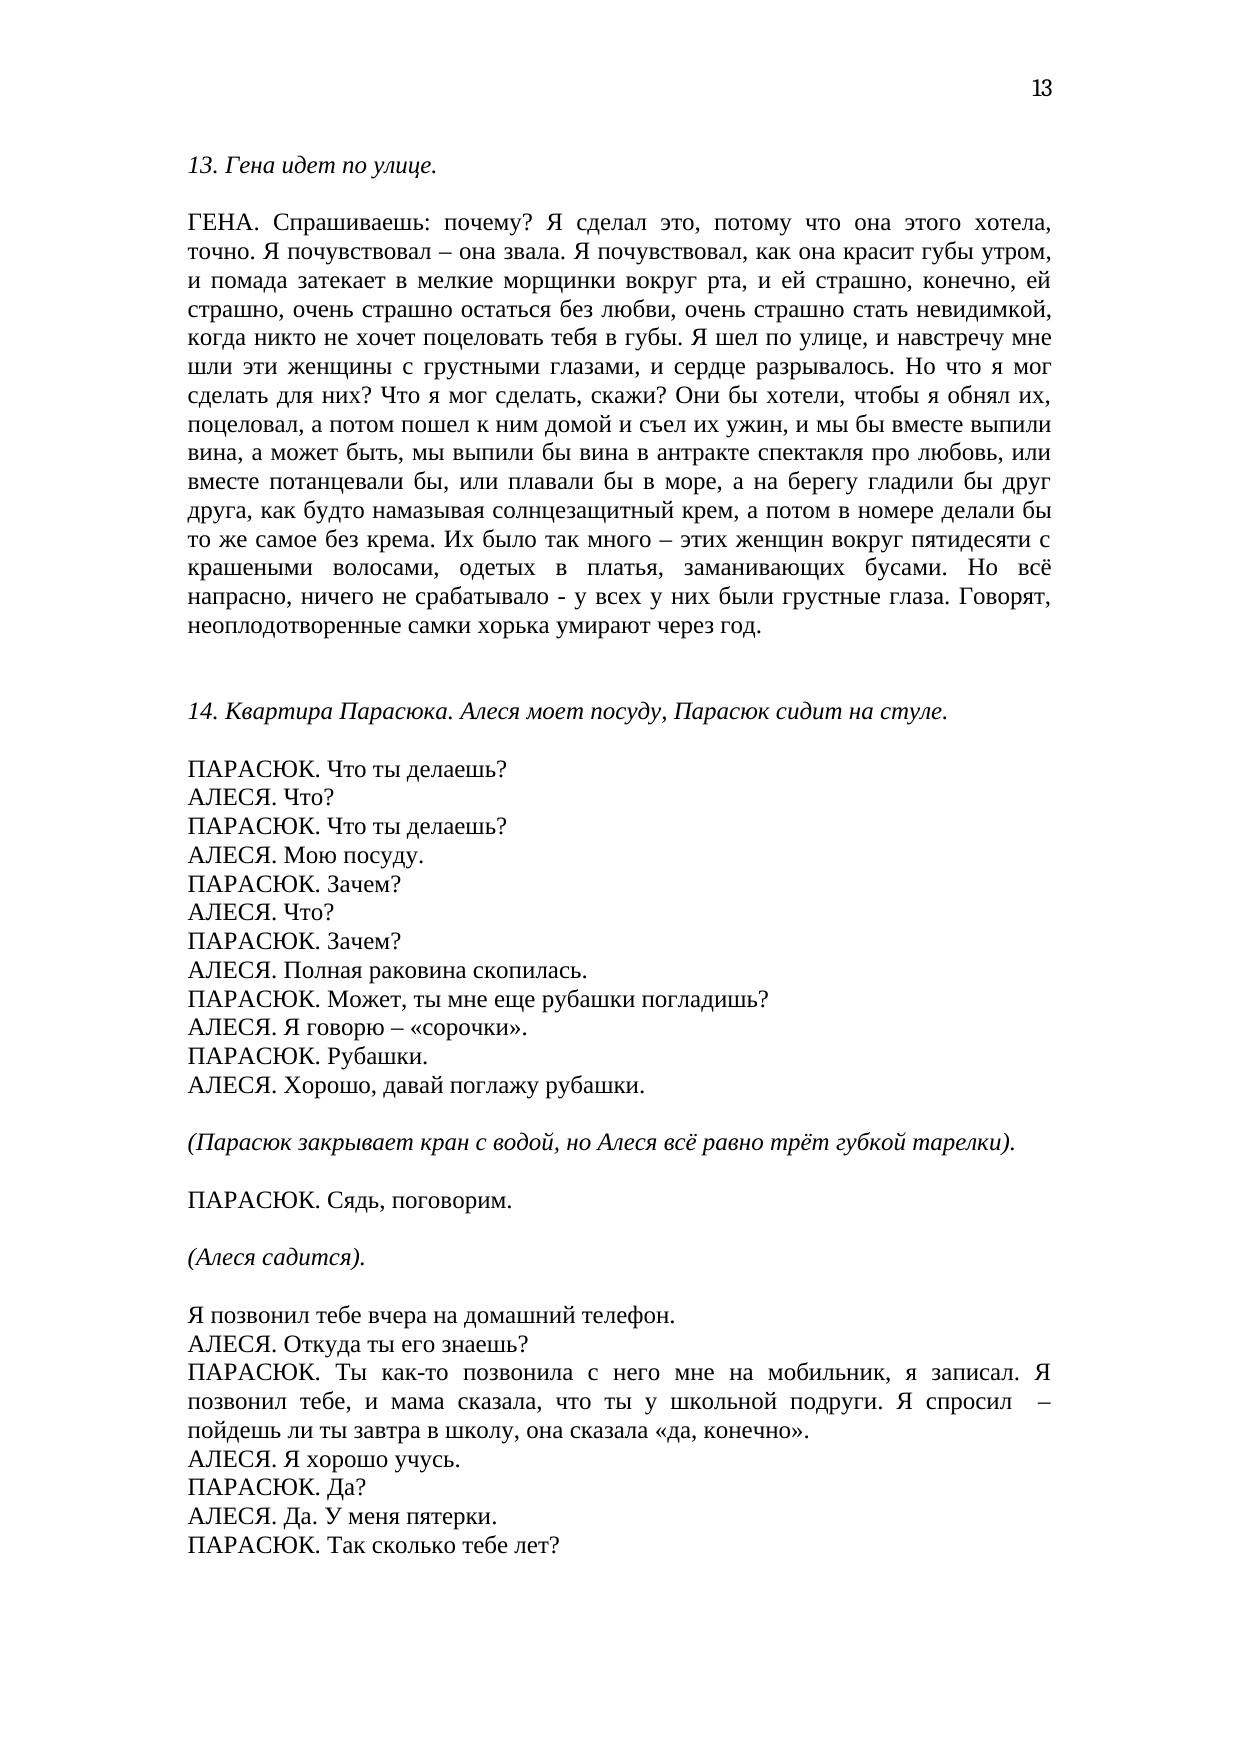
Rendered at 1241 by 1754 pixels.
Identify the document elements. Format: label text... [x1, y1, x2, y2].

text АЛЕСЯ. Что? [187, 782, 1053, 811]
text АЛЕСЯ. Я хорошо учусь. [187, 1444, 1053, 1472]
text ПАРАСЮК. Может, ты мне еще рубашки погладишь? [187, 984, 1053, 1012]
text ПАРАСЮК. Что ты делаешь? [187, 811, 1053, 840]
text ПАРАСЮК. Зачем? [187, 869, 1053, 897]
text АЛЕСЯ. Откуда ты его знаешь? [187, 1329, 1053, 1357]
text АЛЕСЯ. Что? [187, 897, 1053, 926]
text 13. Гена идет по улице. [187, 150, 1053, 179]
text (Алеся садится). [187, 1242, 1053, 1271]
text ПАРАСЮК. Рубашки. [187, 1041, 1053, 1070]
text ПАРАСЮК. Что ты делаешь? [187, 754, 1053, 782]
text АЛЕСЯ. Мою посуду. [187, 840, 1053, 869]
text ПАРАСЮК. Ты как-то позвонила с него мне на мобильник, я записал. Я позвонил тебе, и мама сказала, что ты у школьной подруги. Я спросил – пойдешь ли ты завтра в школу, она сказала «да, конечно». [187, 1357, 1053, 1444]
text АЛЕСЯ. Да. У меня пятерки. [187, 1501, 1053, 1530]
text ПАРАСЮК. Так сколько тебе лет? [187, 1530, 1053, 1559]
text ПАРАСЮК. Зачем? [187, 926, 1053, 955]
text ПАРАСЮК. Сядь, поговорим. [187, 1185, 1053, 1214]
text Я позвонил тебе вчера на домашний телефон. [187, 1300, 1053, 1329]
text АЛЕСЯ. Я говорю – «сорочки». [187, 1012, 1053, 1041]
text ПАРАСЮК. Да? [187, 1472, 1053, 1501]
text 14. Квартира Парасюка. Алеся моет посуду, Парасюк сидит на стуле. [187, 696, 1053, 725]
text (Парасюк закрывает кран с водой, но Алеся всё равно трёт губкой тарелки). [187, 1127, 1053, 1156]
text АЛЕСЯ. Хорошо, давай поглажу рубашки. [187, 1070, 1053, 1099]
text ГЕНА. Спрашиваешь: почему? Я сделал это, потому что она этого хотела, точно. Я почувствовал – она звала. Я почувствовал, как она красит губы утром, и помада затекает в мелкие морщинки вокруг рта, и ей страшно, конечно, ей страшно, очень страшно остаться без любви, очень страшно стать невидимкой, когда никто не хочет поцеловать тебя в губы. Я шел по улице, и навстречу мне шли эти женщины с грустными глазами, и сердце разрывалось. Но что я мог сделать для них? Что я мог сделать, скажи? Они бы хотели, чтобы я обнял их, поцеловал, а потом пошел к ним домой и съел их ужин, и мы бы вместе выпили вина, а может быть, мы выпили бы вина в антракте спектакля про любовь, или вместе потанцевали бы, или плавали бы в море, а на берегу гладили бы друг друга, как будто намазывая солнцезащитный крем, а потом в номере делали бы то же самое без крема. Их было так много – этих женщин вокруг пятидесяти с крашеными волосами, одетых в платья, заманивающих бусами. Но всё напрасно, ничего не срабатывало - у всех у них были грустные глаза. Говорят, неоплодотворенные самки хорька умирают через год. [187, 207, 1053, 639]
text АЛЕСЯ. Полная раковина скопилась. [187, 955, 1053, 984]
